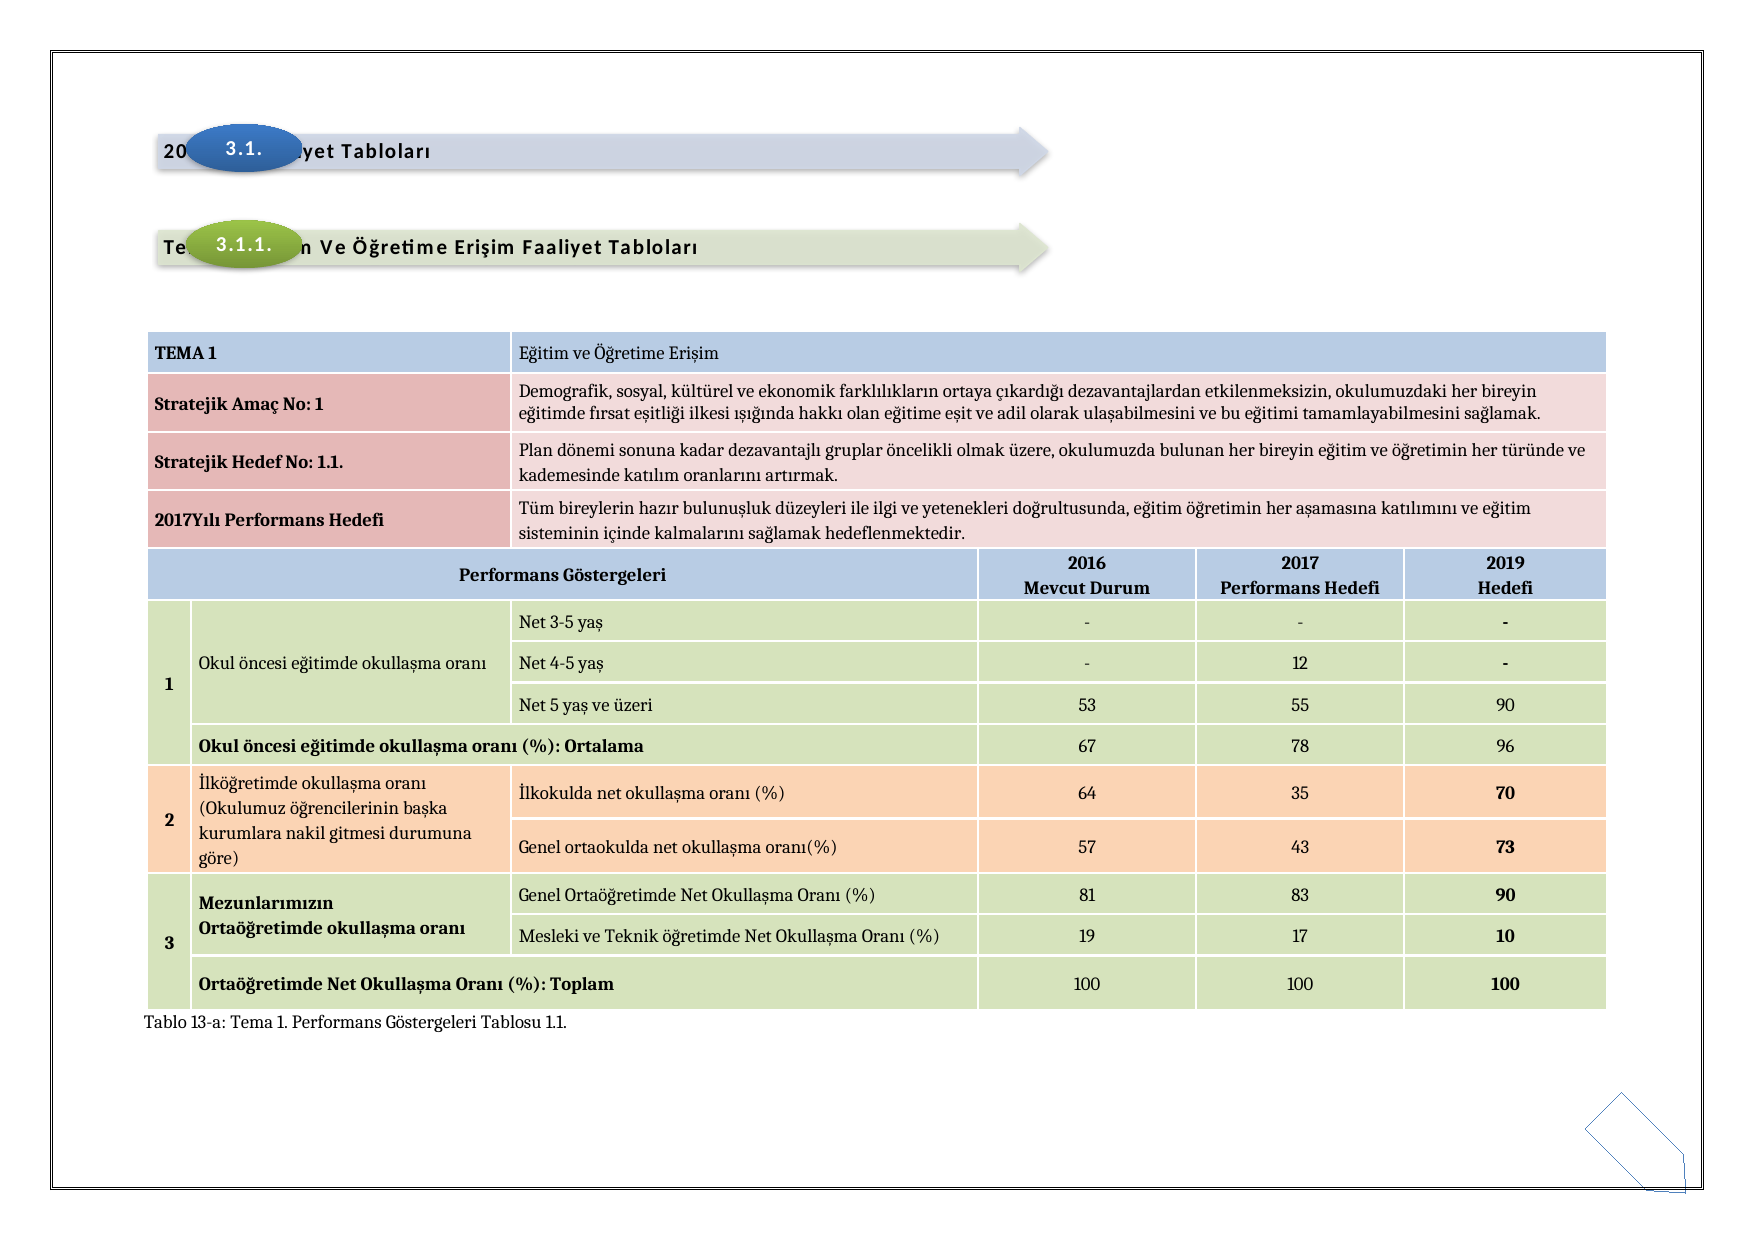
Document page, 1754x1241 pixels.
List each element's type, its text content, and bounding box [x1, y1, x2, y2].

table_cell 2017Yılı Performans Hedefi [148, 491, 510, 547]
table_cell Genel ortaokulda net okullaşma oranı(%) [512, 820, 977, 872]
table_cell 1 [148, 601, 190, 764]
table_cell 2019 Hedefi [1405, 549, 1606, 599]
table_cell 73 [1405, 820, 1606, 872]
table_cell Stratejik Amaç No: 1 [148, 374, 510, 431]
table_cell Mesleki ve Teknik öğretimde Net Okullaşma Oranı (%) [512, 915, 977, 954]
table_cell Plan dönemi sonuna kadar dezavantajlı gruplar öncelikli olmak üzere, okulumuzda bulunan her bireyin eğitim ve öğretimin her türünde ve kademesinde katılım oranlarını artırmak. [512, 433, 1606, 489]
text Tablo 13-a: Tema 1. Performans Göstergeleri Tablosu 1.1. [89, 1011, 1665, 1033]
table_cell 17 [1197, 915, 1403, 954]
table_cell 90 [1405, 874, 1606, 913]
table_cell - [1197, 601, 1403, 640]
table_cell - [1405, 642, 1606, 681]
table_cell Genel Ortaöğretimde Net Okullaşma Oranı (%) [512, 874, 977, 913]
table_cell 2 [148, 766, 190, 872]
table_cell İlkokulda net okullaşma oranı (%) [512, 766, 977, 817]
table_cell 12 [1197, 642, 1403, 681]
table_cell Okul öncesi eğitimde okullaşma oranı (%): Ortalama [192, 725, 977, 764]
table_cell - [979, 601, 1195, 640]
table_cell 19 [979, 915, 1195, 954]
table_cell 100 [1197, 957, 1403, 1009]
table_cell Net 3-5 yaş [512, 601, 977, 640]
table_cell 83 [1197, 874, 1403, 913]
table_cell 70 [1405, 766, 1606, 817]
table_cell 81 [979, 874, 1195, 913]
table_cell 67 [979, 725, 1195, 764]
table_cell 35 [1197, 766, 1403, 817]
table_cell Net 5 yaş ve üzeri [512, 684, 977, 723]
table_header Eğitim ve Öğretime Erişim [512, 332, 1606, 372]
table_cell Tüm bireylerin hazır bulunuşluk düzeyleri ile ilgi ve yetenekleri doğrultusunda, eğitim öğretimin her aşamasına katılımını ve eğitim sisteminin içinde kalmalarını sağlamak hedeflenmektedir. [512, 491, 1606, 547]
table_cell Net 4-5 yaş [512, 642, 977, 681]
table_cell Ortaöğretimde Net Okullaşma Oranı (%): Toplam [192, 957, 977, 1009]
table_cell Demografik, sosyal, kültürel ve ekonomik farklılıkların ortaya çıkardığı dezavantajlardan etkilenmeksizin, okulumuzdaki her bireyin eğitimde fırsat eşitliği ilkesi ışığında hakkı olan eğitime eşit ve adil olarak ulaşabilmesini ve bu eğitimi tamamlayabilmesini sağlamak. [512, 374, 1606, 431]
table_cell 100 [1405, 957, 1606, 1009]
table_cell 53 [979, 684, 1195, 723]
table_cell Okul öncesi eğitimde okullaşma oranı [192, 601, 510, 723]
table_cell Performans Göstergeleri [148, 549, 977, 599]
table_cell - [1405, 601, 1606, 640]
table_cell 78 [1197, 725, 1403, 764]
table_cell 2017 Performans Hedefi [1197, 549, 1403, 599]
table_cell 90 [1405, 684, 1606, 723]
table_cell Mezunlarımızın Ortaöğretimde okullaşma oranı [192, 874, 510, 954]
table_cell 57 [979, 820, 1195, 872]
table_cell İlköğretimde okullaşma oranı (Okulumuz öğrencilerinin başka kurumlara nakil gitmesi durumuna göre) [192, 766, 510, 872]
table_cell 100 [979, 957, 1195, 1009]
table_cell 3 [148, 874, 190, 1009]
table_cell 10 [1405, 915, 1606, 954]
table_cell 64 [979, 766, 1195, 817]
table_cell 43 [1197, 820, 1403, 872]
table_cell - [979, 642, 1195, 681]
table_header TEMA 1 [148, 332, 510, 372]
table_cell 55 [1197, 684, 1403, 723]
table_cell 96 [1405, 725, 1606, 764]
table_cell 2016 Mevcut Durum [979, 549, 1195, 599]
table_cell Stratejik Hedef No: 1.1. [148, 433, 510, 489]
